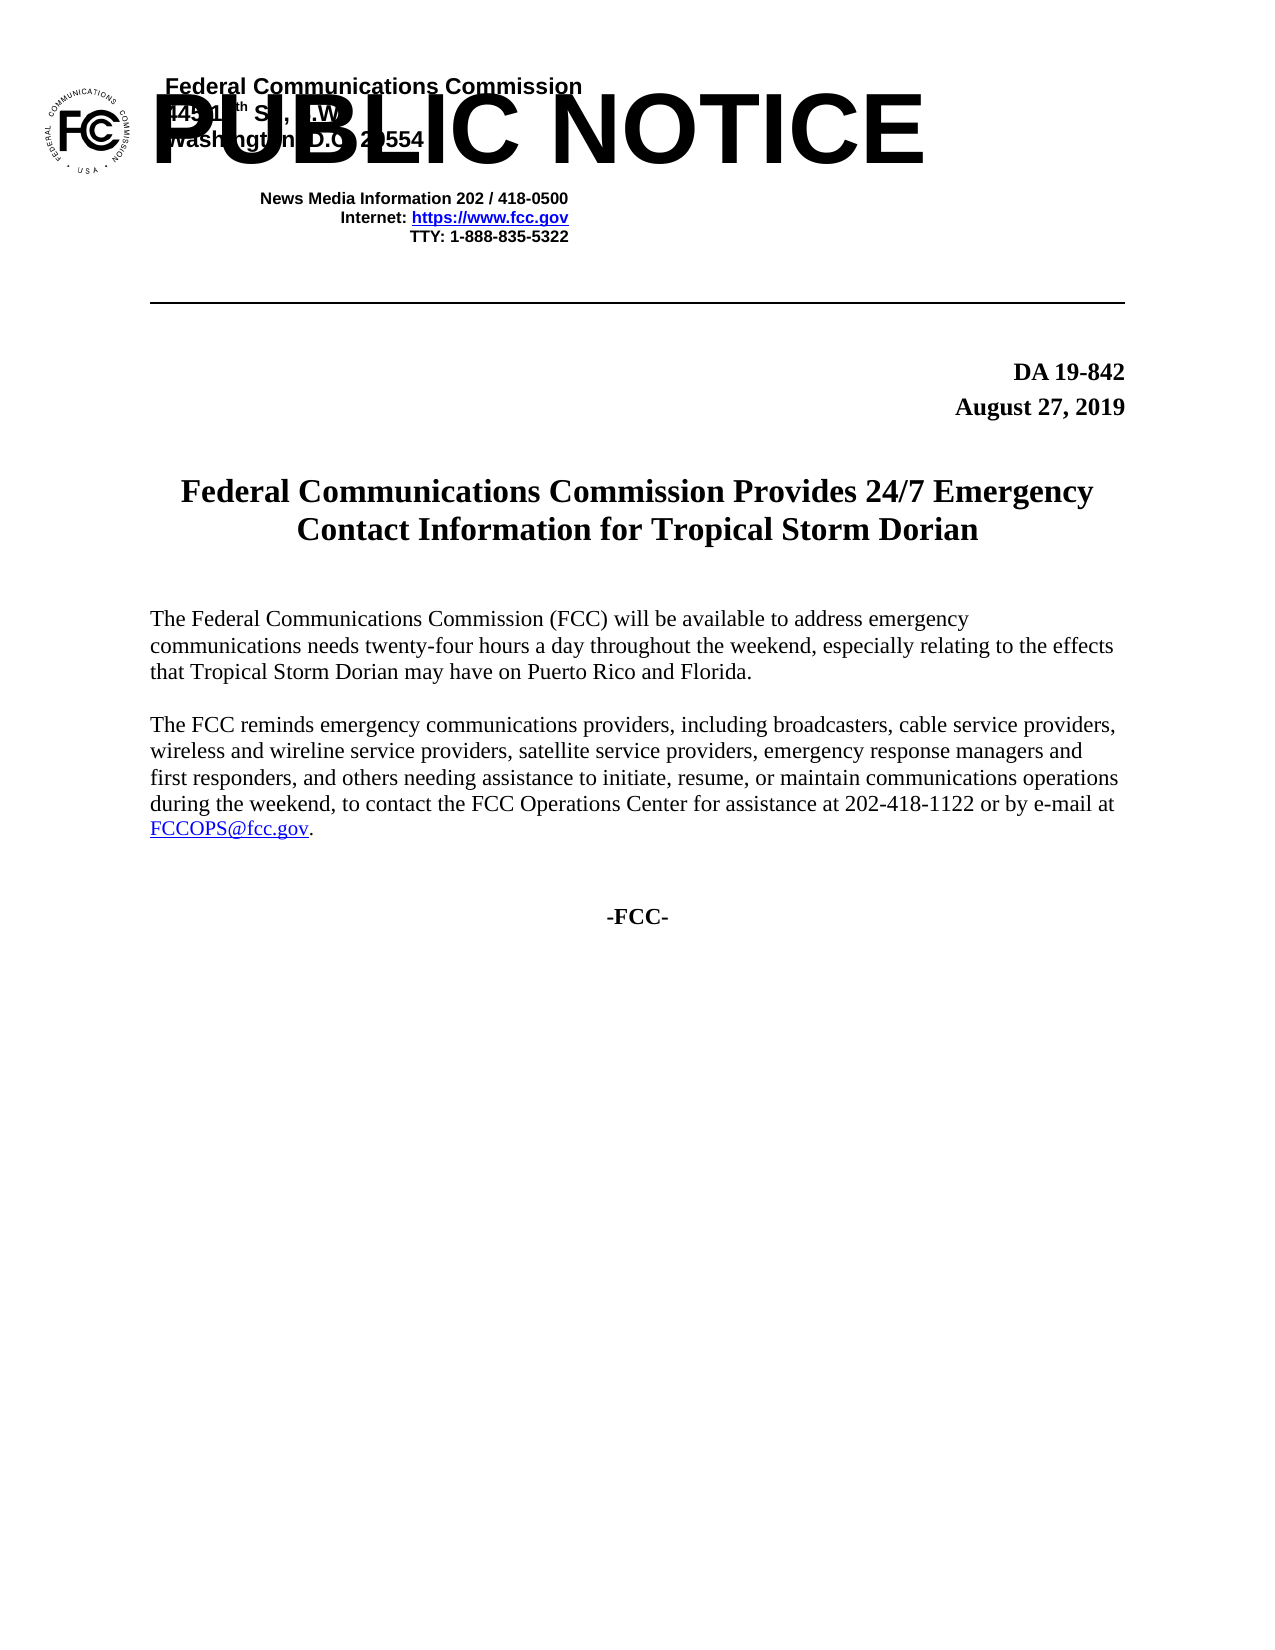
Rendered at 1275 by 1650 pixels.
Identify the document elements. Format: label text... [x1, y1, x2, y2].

text The Federal Communications Commission (FCC) will be available to address emergency communications needs twenty-four hours a day throughout the weekend, especially relating to the effects that Tropical Storm Dorian may have on Puerto Rico and Florida. [150, 605, 1125, 684]
text Federal Communications Commission Provides 24/7 Emergency Contact Information for Tropical Storm Dorian [150, 471, 1125, 548]
text The FCC reminds emergency communications providers, including broadcasters, cable service providers, wireless and wireline service providers, satellite service providers, emergency response managers and first responders, and others needing assistance to initiate, resume, or maintain communications operations during the weekend, to contact the FCC Operations Center for assistance at 202-418-1122 or by e-mail at FCCOPS@fcc.gov. [150, 711, 1125, 840]
text -FCC- [150, 903, 1125, 929]
text August 27, 2019 [150, 392, 1125, 420]
text DA 19-842 [150, 357, 1125, 385]
